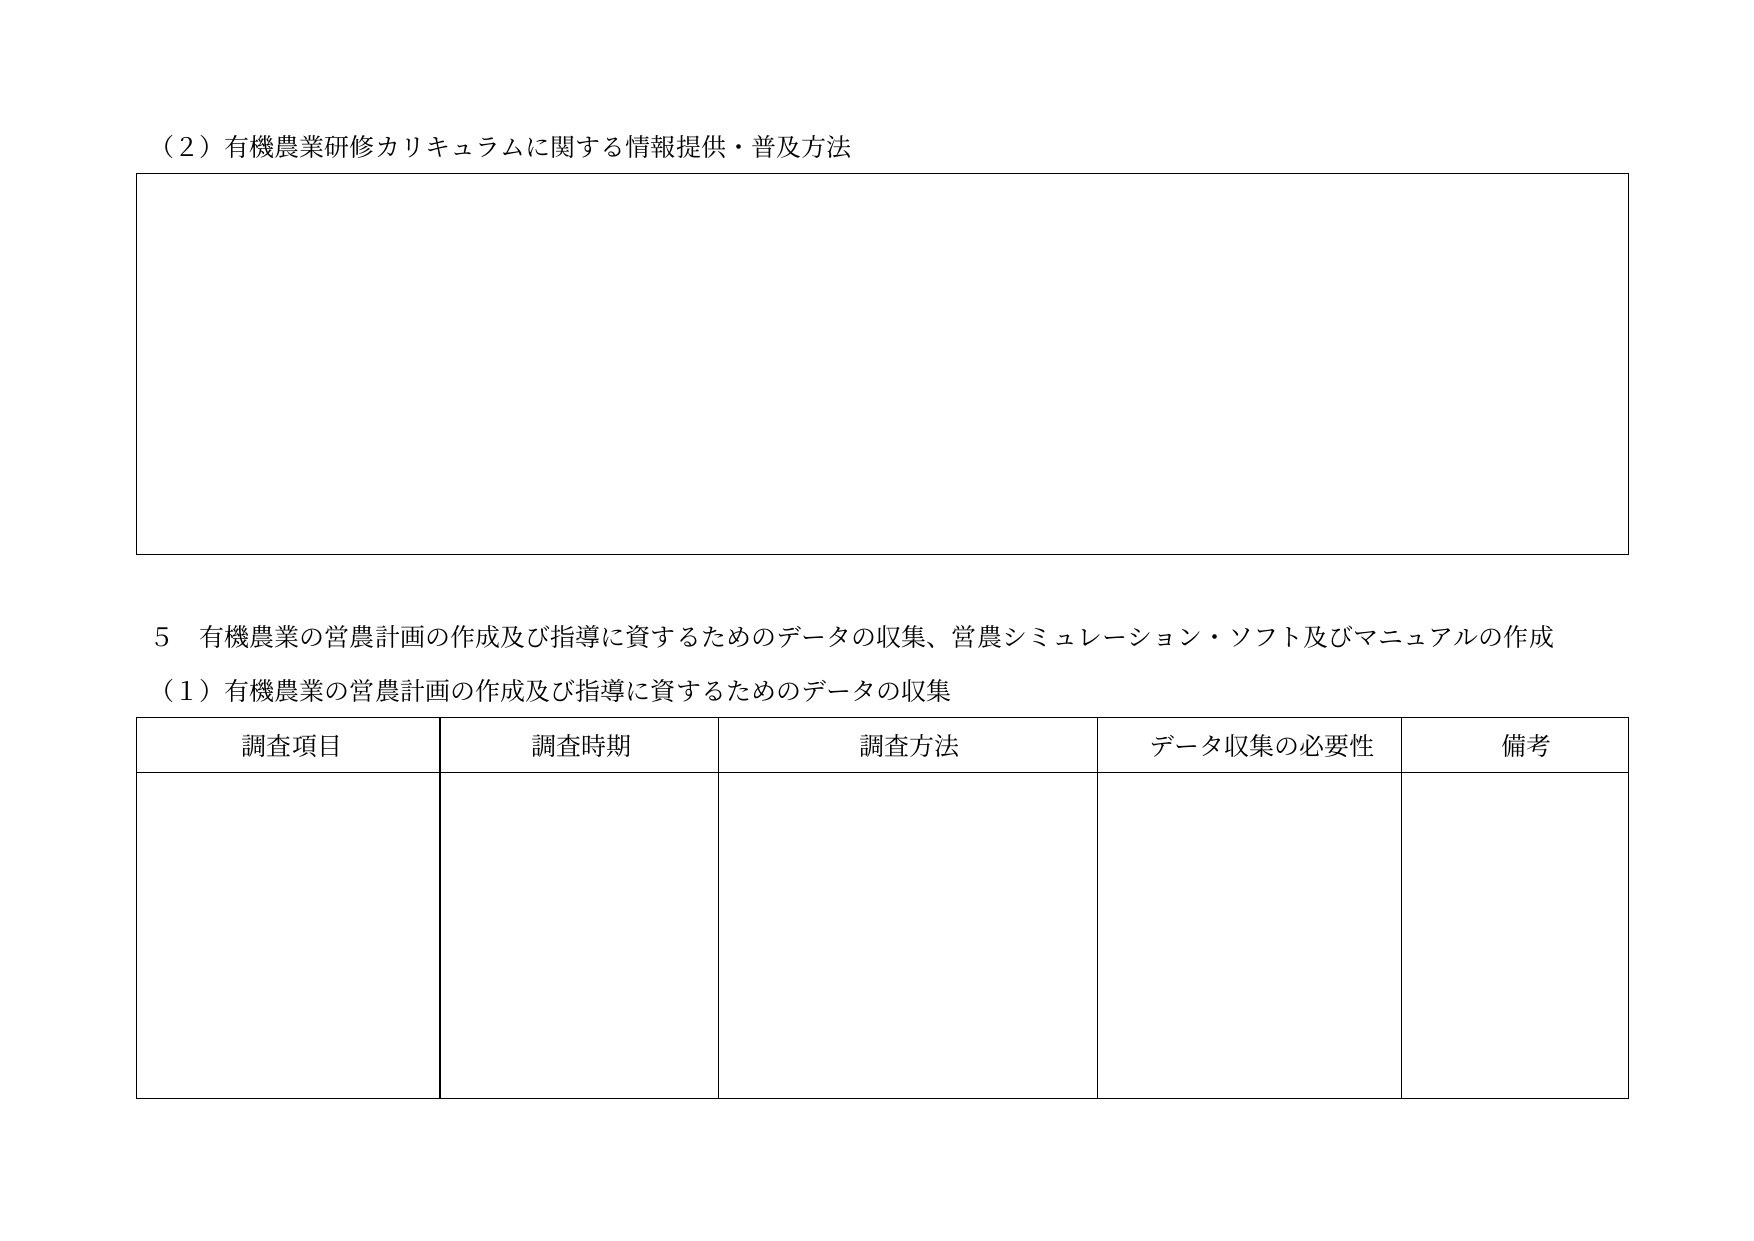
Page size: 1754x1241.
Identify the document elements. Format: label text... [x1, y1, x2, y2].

table_cell [137, 773, 439, 1098]
table_header [137, 174, 1628, 553]
table_header 調査方法 [719, 718, 1097, 772]
text （２）有機農業研修カリキュラムに関する情報提供・普及方法 [124, 119, 1630, 173]
table_header データ収集の必要性 [1098, 718, 1401, 772]
text ５ 有機農業の営農計画の作成及び指導に資するためのデータの収集、営農シミュレーション・ソフト及びマニュアルの作成 [124, 609, 1630, 663]
text （１）有機農業の営農計画の作成及び指導に資するためのデータの収集 [124, 663, 1630, 717]
table_cell [1402, 773, 1628, 1098]
table_cell [719, 773, 1097, 1098]
table_header 調査時期 [441, 718, 718, 772]
table_cell [1098, 773, 1401, 1098]
table_header 備考 [1402, 718, 1628, 772]
table_header 調査項目 [137, 718, 439, 772]
table_cell [441, 773, 718, 1098]
